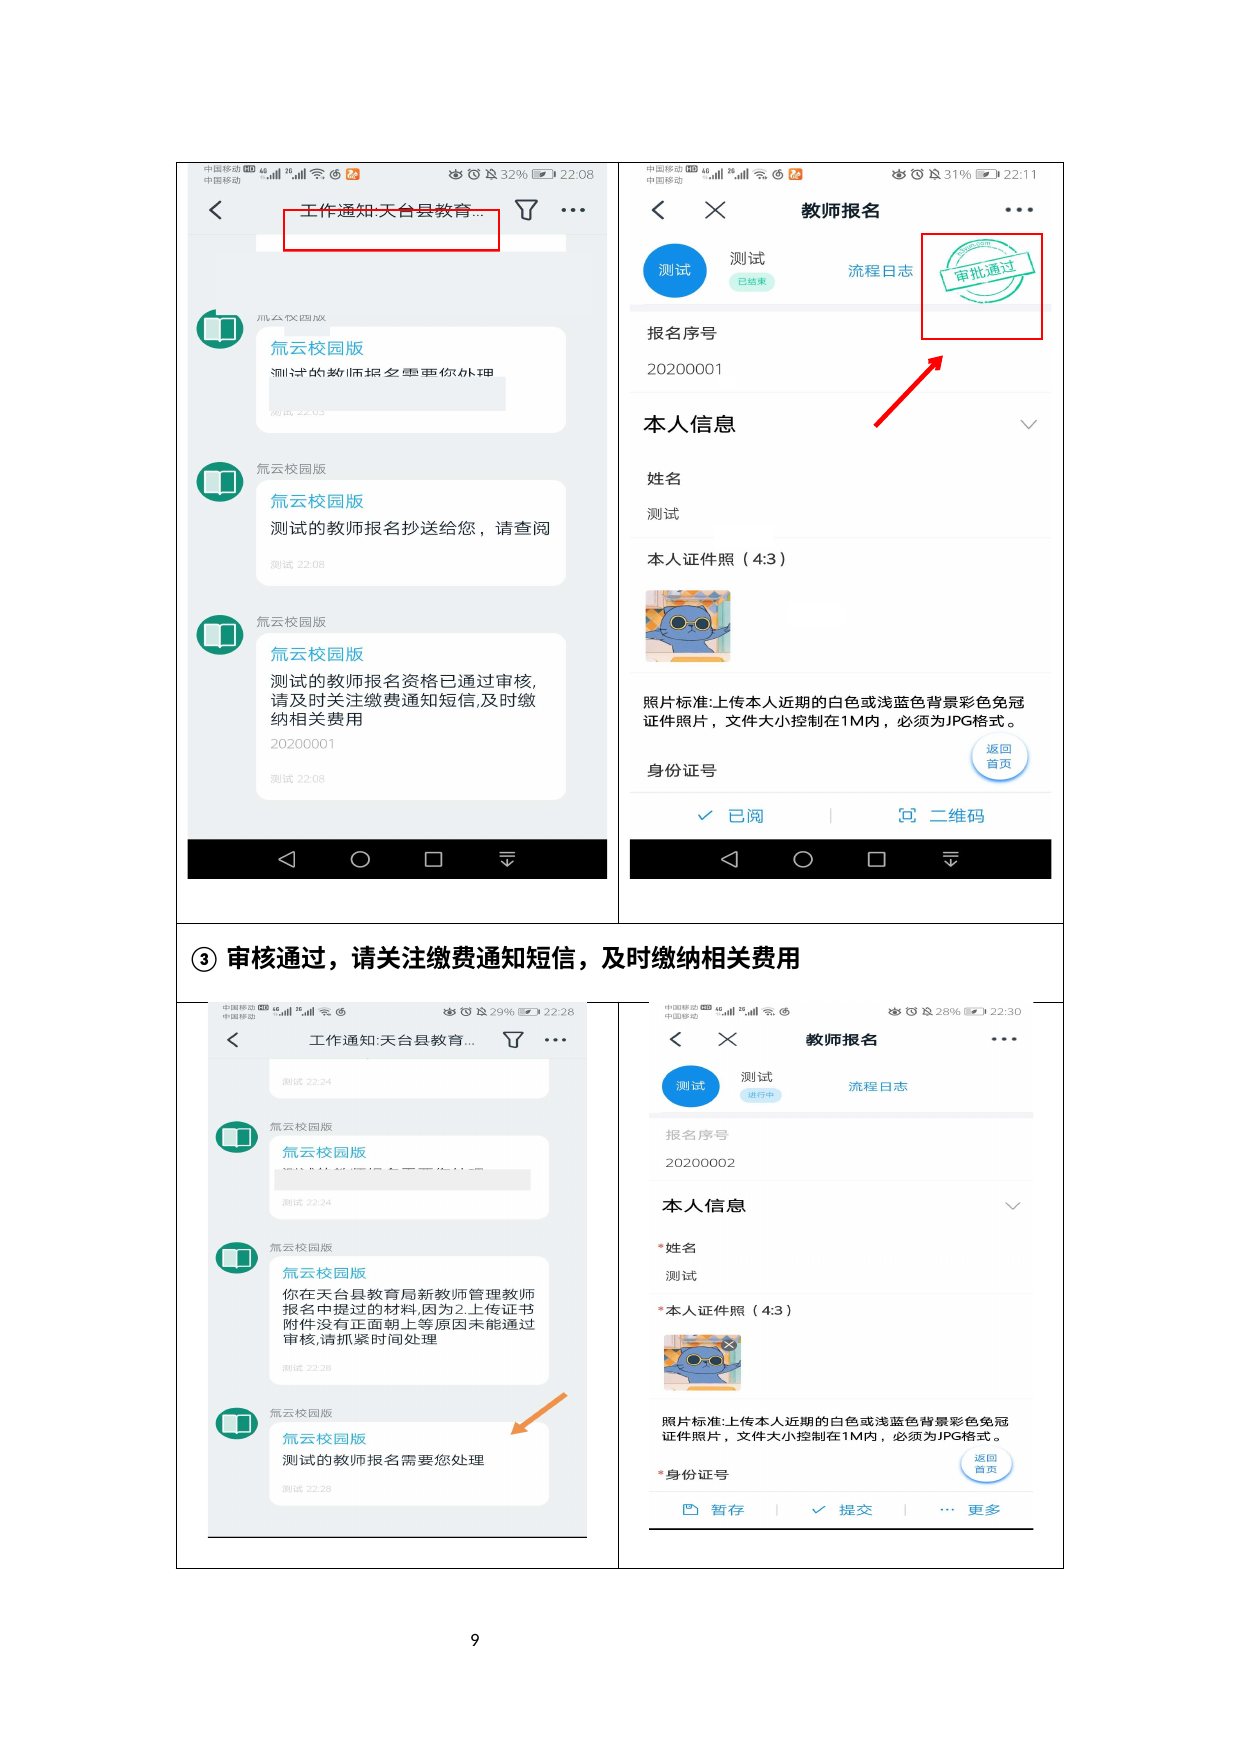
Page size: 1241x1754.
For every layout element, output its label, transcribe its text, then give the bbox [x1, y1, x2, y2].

picture [207, 1002, 587, 1538]
table_cell ③审核通过，请关注缴费通知短信，及时缴纳相关费用 [177, 924, 1063, 1002]
table_cell [619, 1003, 1063, 1568]
picture [649, 1002, 1034, 1530]
table_cell [177, 163, 618, 923]
picture [629, 163, 1052, 879]
table_cell [619, 163, 1063, 923]
table_cell [177, 1003, 618, 1568]
picture [187, 163, 608, 879]
